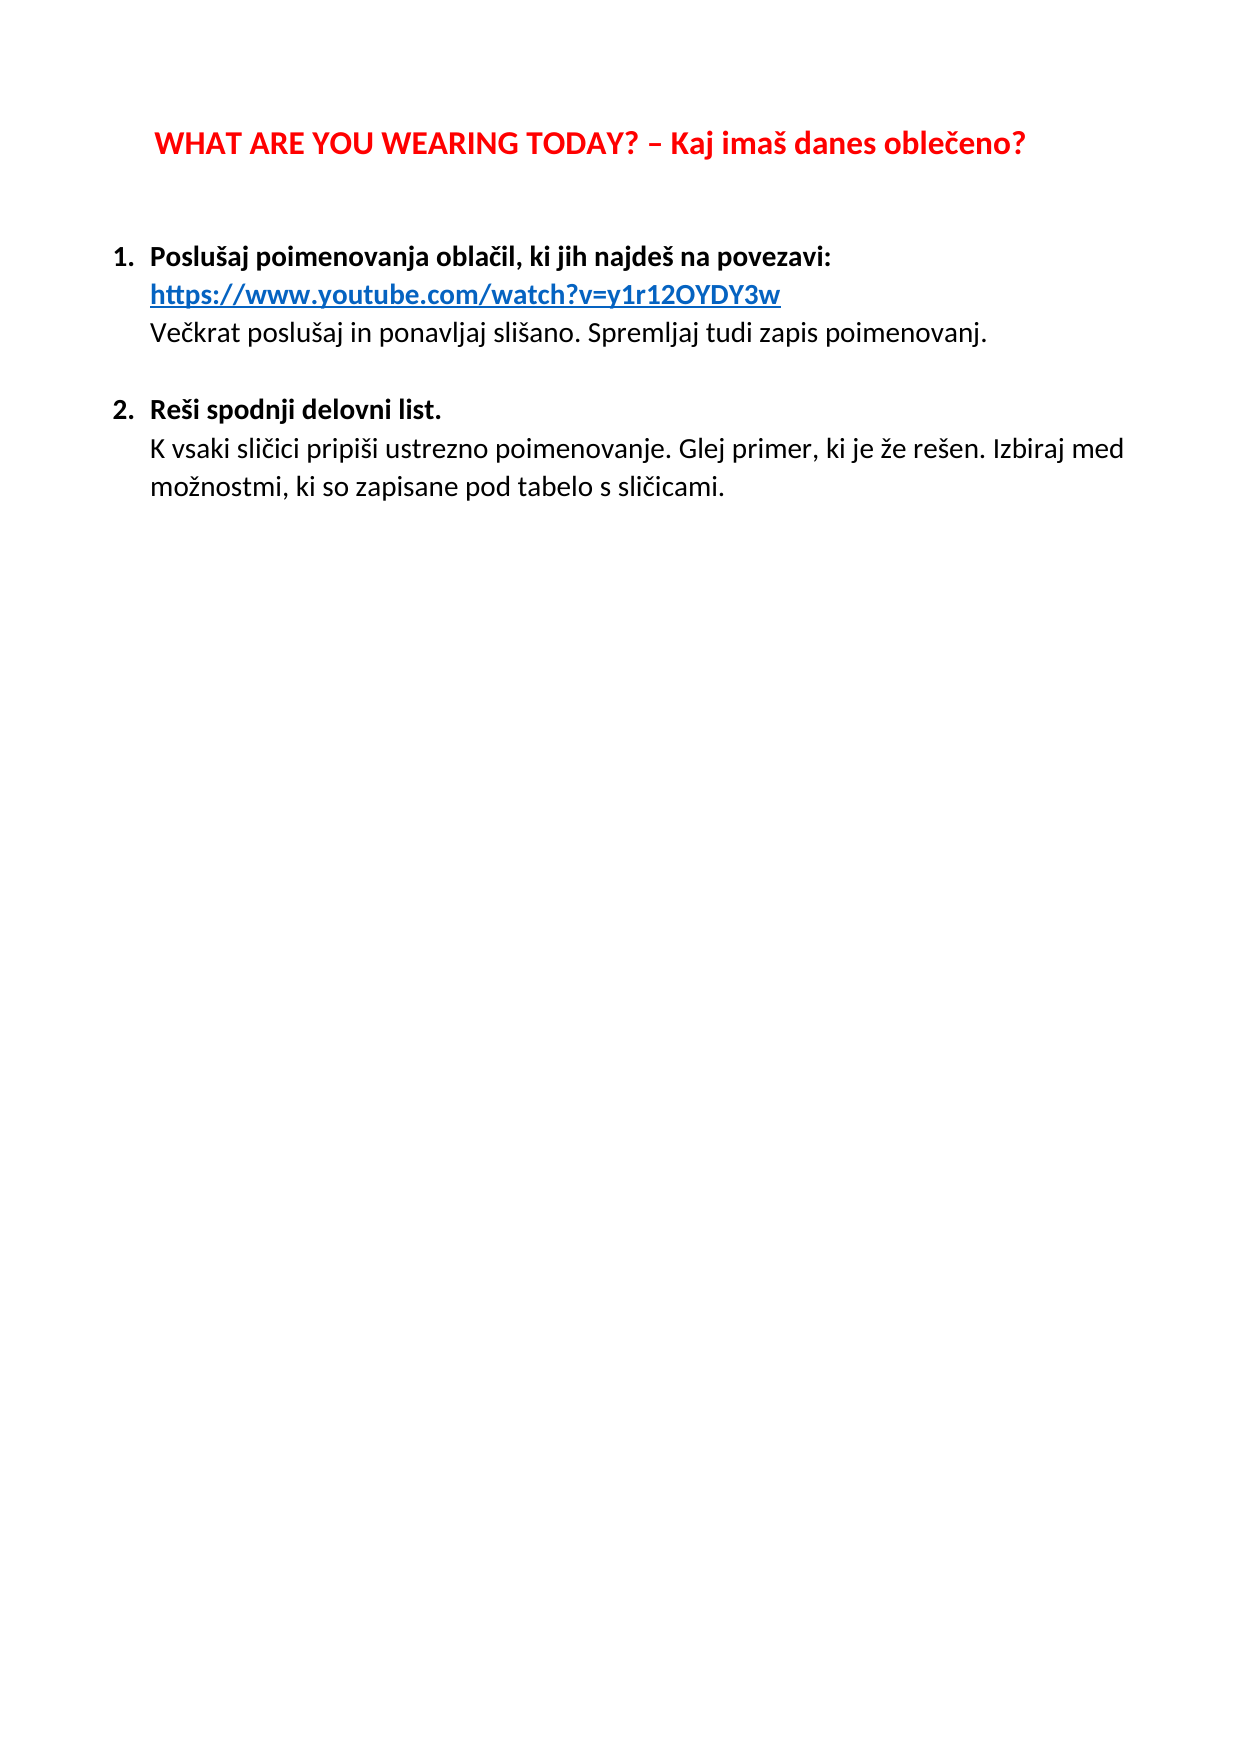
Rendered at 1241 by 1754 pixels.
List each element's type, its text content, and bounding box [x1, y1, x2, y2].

list Poslušaj poimenovanja oblačil, ki jih najdeš na povezavi: https://www.youtube.com/watch?v=y1r12OYDY3w [112, 238, 1165, 312]
list Večkrat poslušaj in ponavljaj slišano. Spremljaj tudi zapis poimenovanj. [150, 314, 1165, 350]
list Reši spodnji delovni list. [112, 391, 1165, 427]
text WHAT ARE YOU WEARING TODAY? – Kaj imaš danes oblečeno? [75, 122, 1165, 163]
list K vsaki sličici pripiši ustrezno poimenovanje. Glej primer, ki je že rešen. Izbiraj med možnostmi, ki so zapisane pod tabelo s sličicami. [150, 430, 1165, 504]
